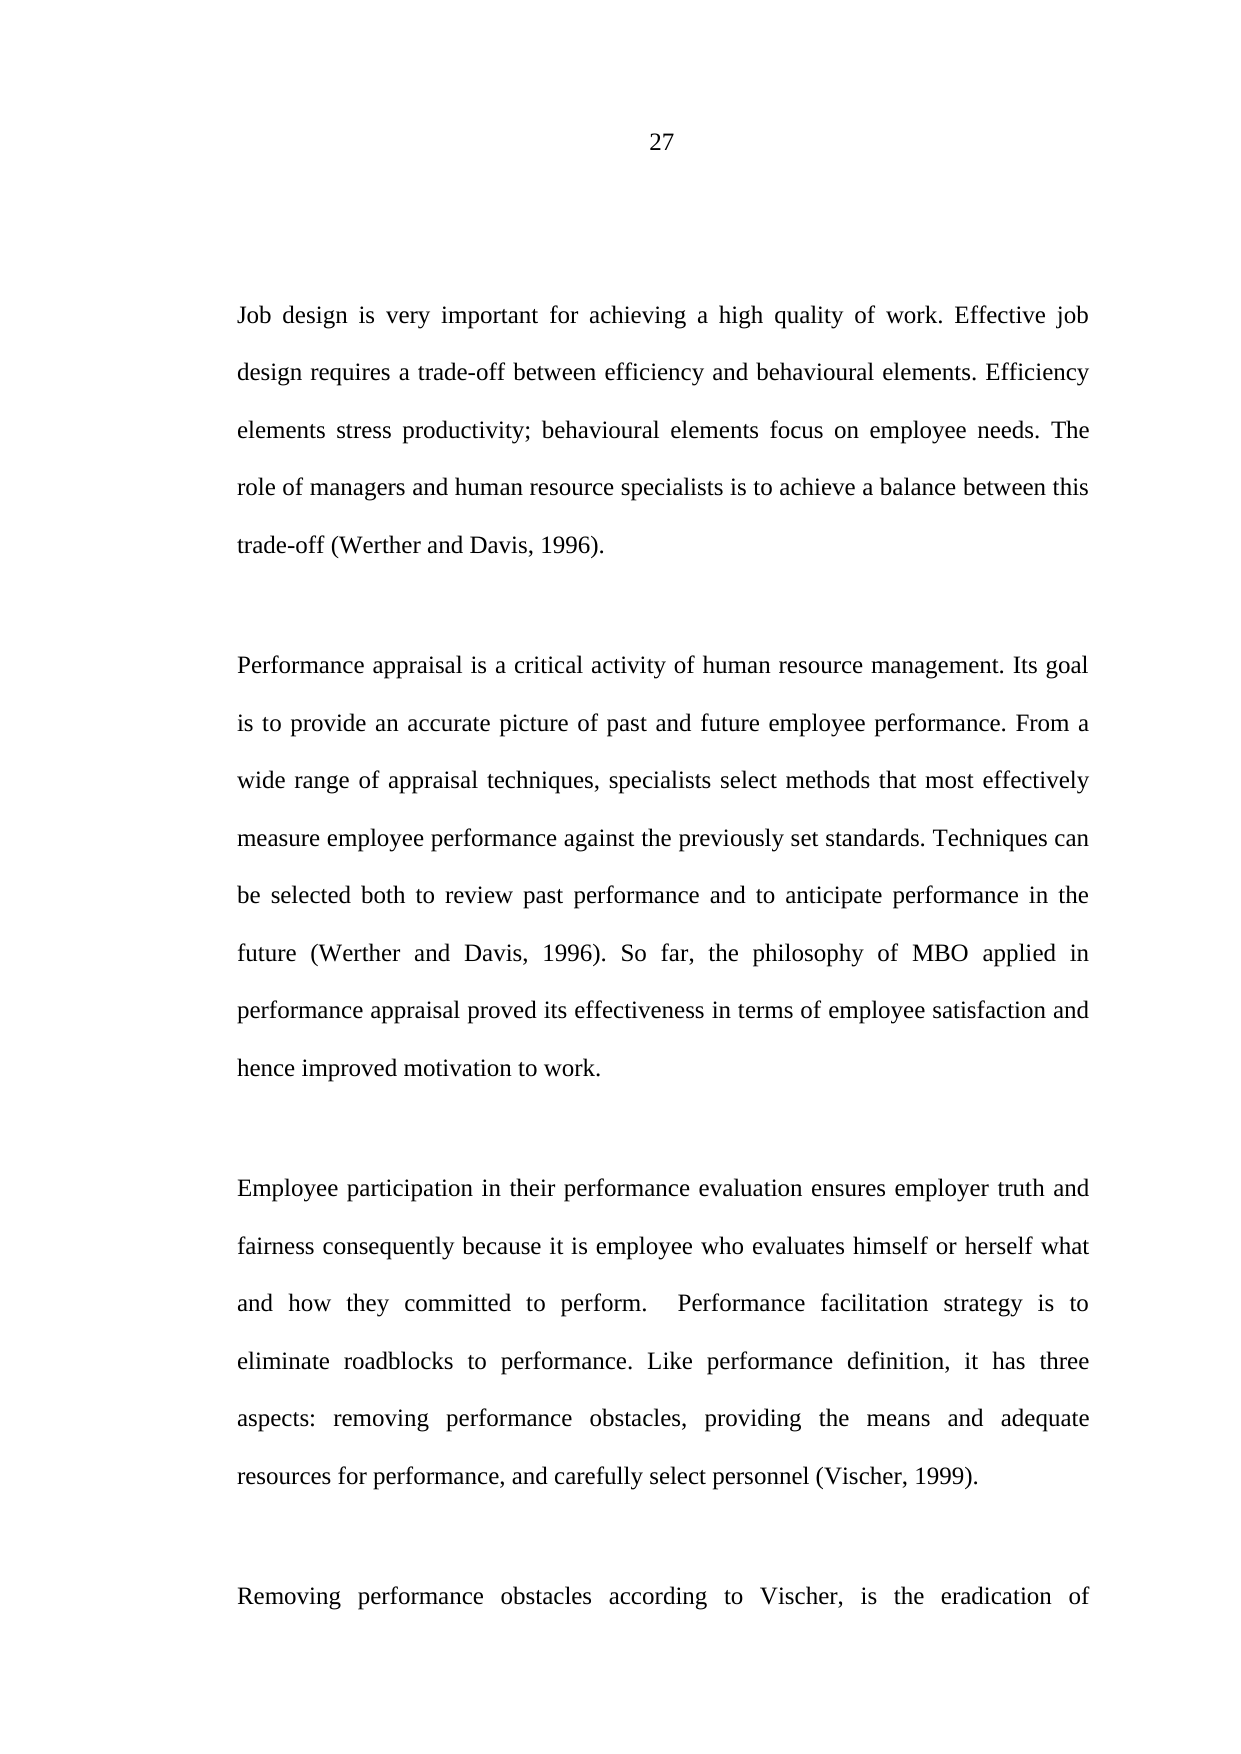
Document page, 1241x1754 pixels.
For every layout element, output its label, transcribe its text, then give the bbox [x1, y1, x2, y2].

text Job design is very important for achieving a high quality of work. Effective job design requires a trade-off between efficiency and behavioural elements. Efficiency elements stress productivity; behavioural elements focus on employee needs. The role of managers and human resource specialists is to achieve a balance between this trade-off (Werther and Davis, 1996). [237, 300, 1090, 559]
text Performance appraisal is a critical activity of human resource management. Its goal is to provide an accurate picture of past and future employee performance. From a wide range of appraisal techniques, specialists select methods that most effectively measure employee performance against the previously set standards. Techniques can be selected both to review past performance and to anticipate performance in the future (Werther and Davis, 1996). So far, the philosophy of MBO applied in performance appraisal proved its effectiveness in terms of employee satisfaction and hence improved motivation to work. [237, 650, 1090, 1082]
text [237, 1581, 1090, 1610]
text Employee participation in their performance evaluation ensures employer truth and fairness consequently because it is employee who evaluates himself or herself what and how they committed to perform. Performance facilitation strategy is to eliminate roadblocks to performance. Like performance definition, it has three aspects: removing performance obstacles, providing the means and adequate resources for performance, and carefully select personnel (Vischer, 1999). [237, 1173, 1090, 1489]
